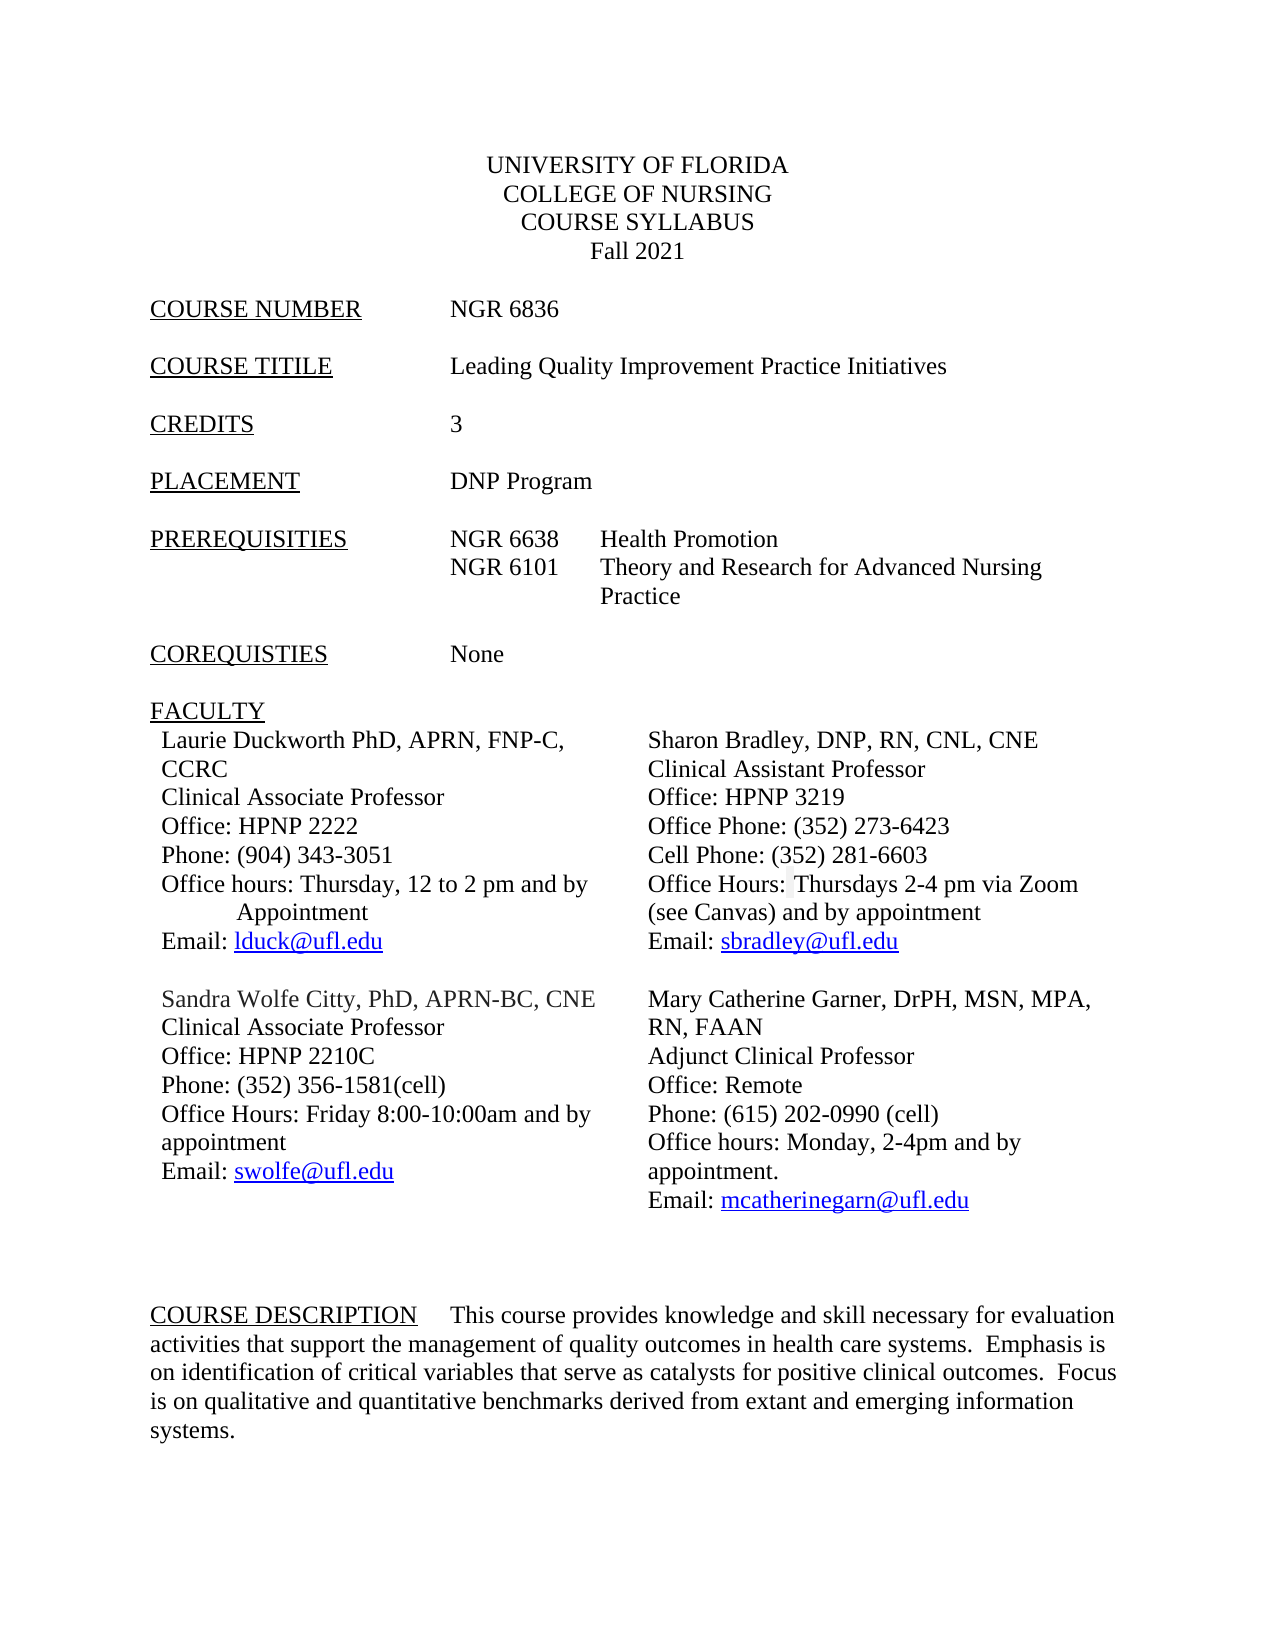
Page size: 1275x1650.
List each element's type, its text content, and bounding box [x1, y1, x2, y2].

table_cell Sandra Wolfe Citty, PhD, APRN-BC, CNE Clinical Associate Professor Office: HPNP 2210C Phone: (352) 356-1581(cell) Office Hours: Friday 8:00-10:00am and by appointment Email: swolfe@ufl.edu [150, 984, 636, 1271]
text PREREQUISITIES NGR 6638 Health Promotion [150, 524, 1125, 552]
text PLACEMENT DNP Program [150, 466, 1125, 495]
text COLLEGE OF NURSING [150, 179, 1125, 207]
text COURSE DESCRIPTION This course provides knowledge and skill necessary for evaluation activities that support the management of quality outcomes in health care systems. Emphasis is on identification of critical variables that serve as catalysts for positive clinical outcomes. Focus is on qualitative and quantitative benchmarks derived from extant and emerging information systems. [150, 1300, 1125, 1444]
text NGR 6101 Theory and Research for Advanced Nursing Practice [450, 552, 1125, 610]
text COURSE NUMBER NGR 6836 [150, 294, 1125, 322]
table_header Laurie Duckworth PhD, APRN, FNP-C, CCRC Clinical Associate Professor Office: HPNP 2222 Phone: (904) 343-3051 Office hours: Thursday, 12 to 2 pm and by Appointment Email: lduck@ufl.edu [150, 725, 636, 984]
text COREQUISTIES None [150, 639, 1125, 667]
table_header Sharon Bradley, DNP, RN, CNL, CNE Clinical Assistant Professor Office: HPNP 3219 Office Phone: (352) 273-6423 Cell Phone: (352) 281-6603 Office Hours: Thursdays 2-4 pm via Zoom (see Canvas) and by appointment Email: sbradley@ufl.edu [636, 725, 1125, 984]
text CREDITS 3 [150, 409, 1125, 437]
text COURSE TITILE Leading Quality Improvement Practice Initiatives [150, 351, 1125, 380]
text UNIVERSITY OF FLORIDA [150, 150, 1125, 179]
text COURSE SYLLABUS [150, 207, 1125, 236]
text Fall 2021 [150, 236, 1125, 265]
text FACULTY [150, 696, 1125, 725]
table_cell Mary Catherine Garner, DrPH, MSN, MPA, RN, FAAN Adjunct Clinical Professor Office: Remote Phone: (615) 202-0990 (cell) Office hours: Monday, 2-4pm and by appointment. Email: mcatherinegarn@ufl.edu [636, 984, 1125, 1271]
